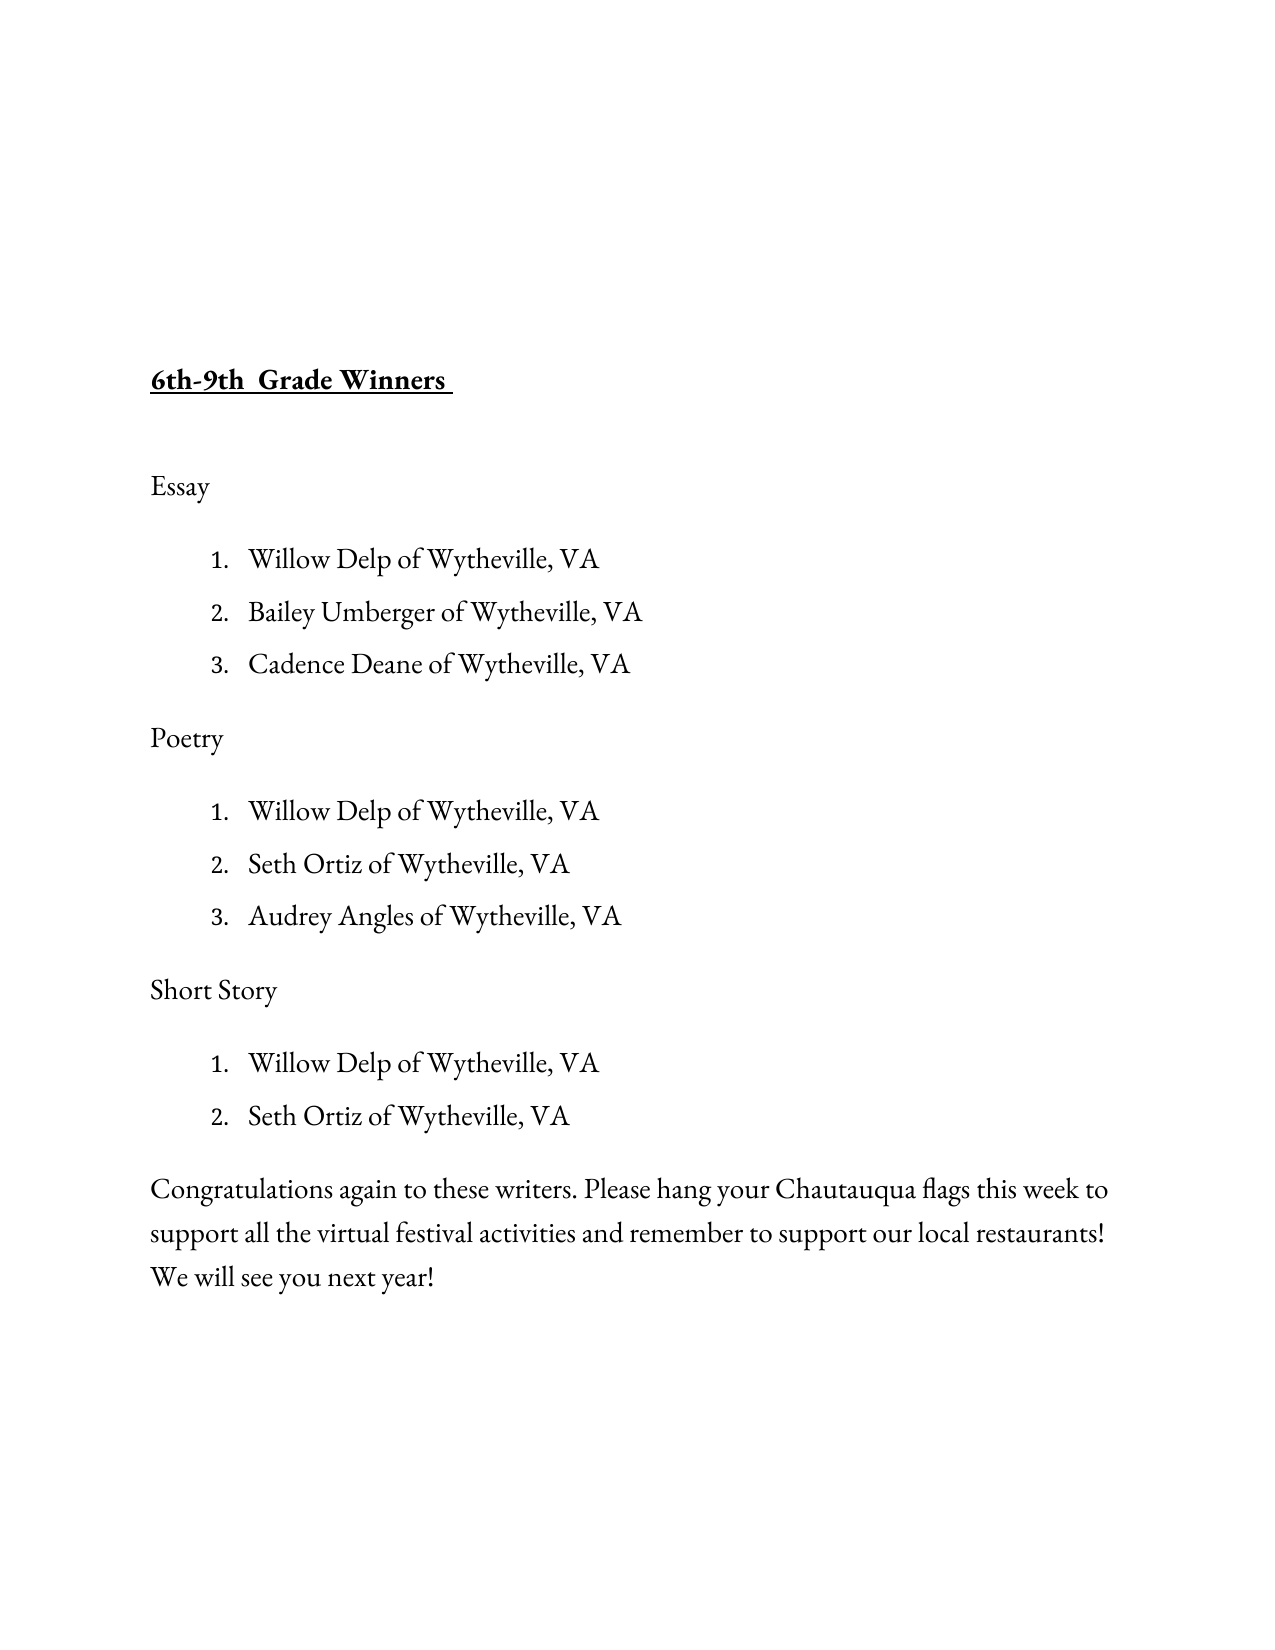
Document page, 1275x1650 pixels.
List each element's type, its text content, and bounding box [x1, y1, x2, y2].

list Willow Delp of Wytheville, VA [210, 539, 1125, 577]
text Poetry [150, 718, 1125, 756]
text Essay [150, 466, 1125, 504]
list Bailey Umberger of Wytheville, VA [210, 592, 1125, 630]
text Congratulations again to these writers. Please hang your Chautauqua flags this week to support all the virtual festival activities and remember to support our local restaurants! We will see you next year! [150, 1169, 1125, 1295]
list Audrey Angles of Wytheville, VA [210, 896, 1125, 934]
list Seth Ortiz of Wytheville, VA [210, 844, 1125, 882]
text 6th-9th Grade Winners [150, 360, 1125, 398]
text Short Story [150, 970, 1125, 1008]
list Seth Ortiz of Wytheville, VA [210, 1096, 1125, 1134]
list Willow Delp of Wytheville, VA [210, 1043, 1125, 1081]
list Cadence Deane of Wytheville, VA [210, 644, 1125, 682]
list Willow Delp of Wytheville, VA [210, 791, 1125, 829]
